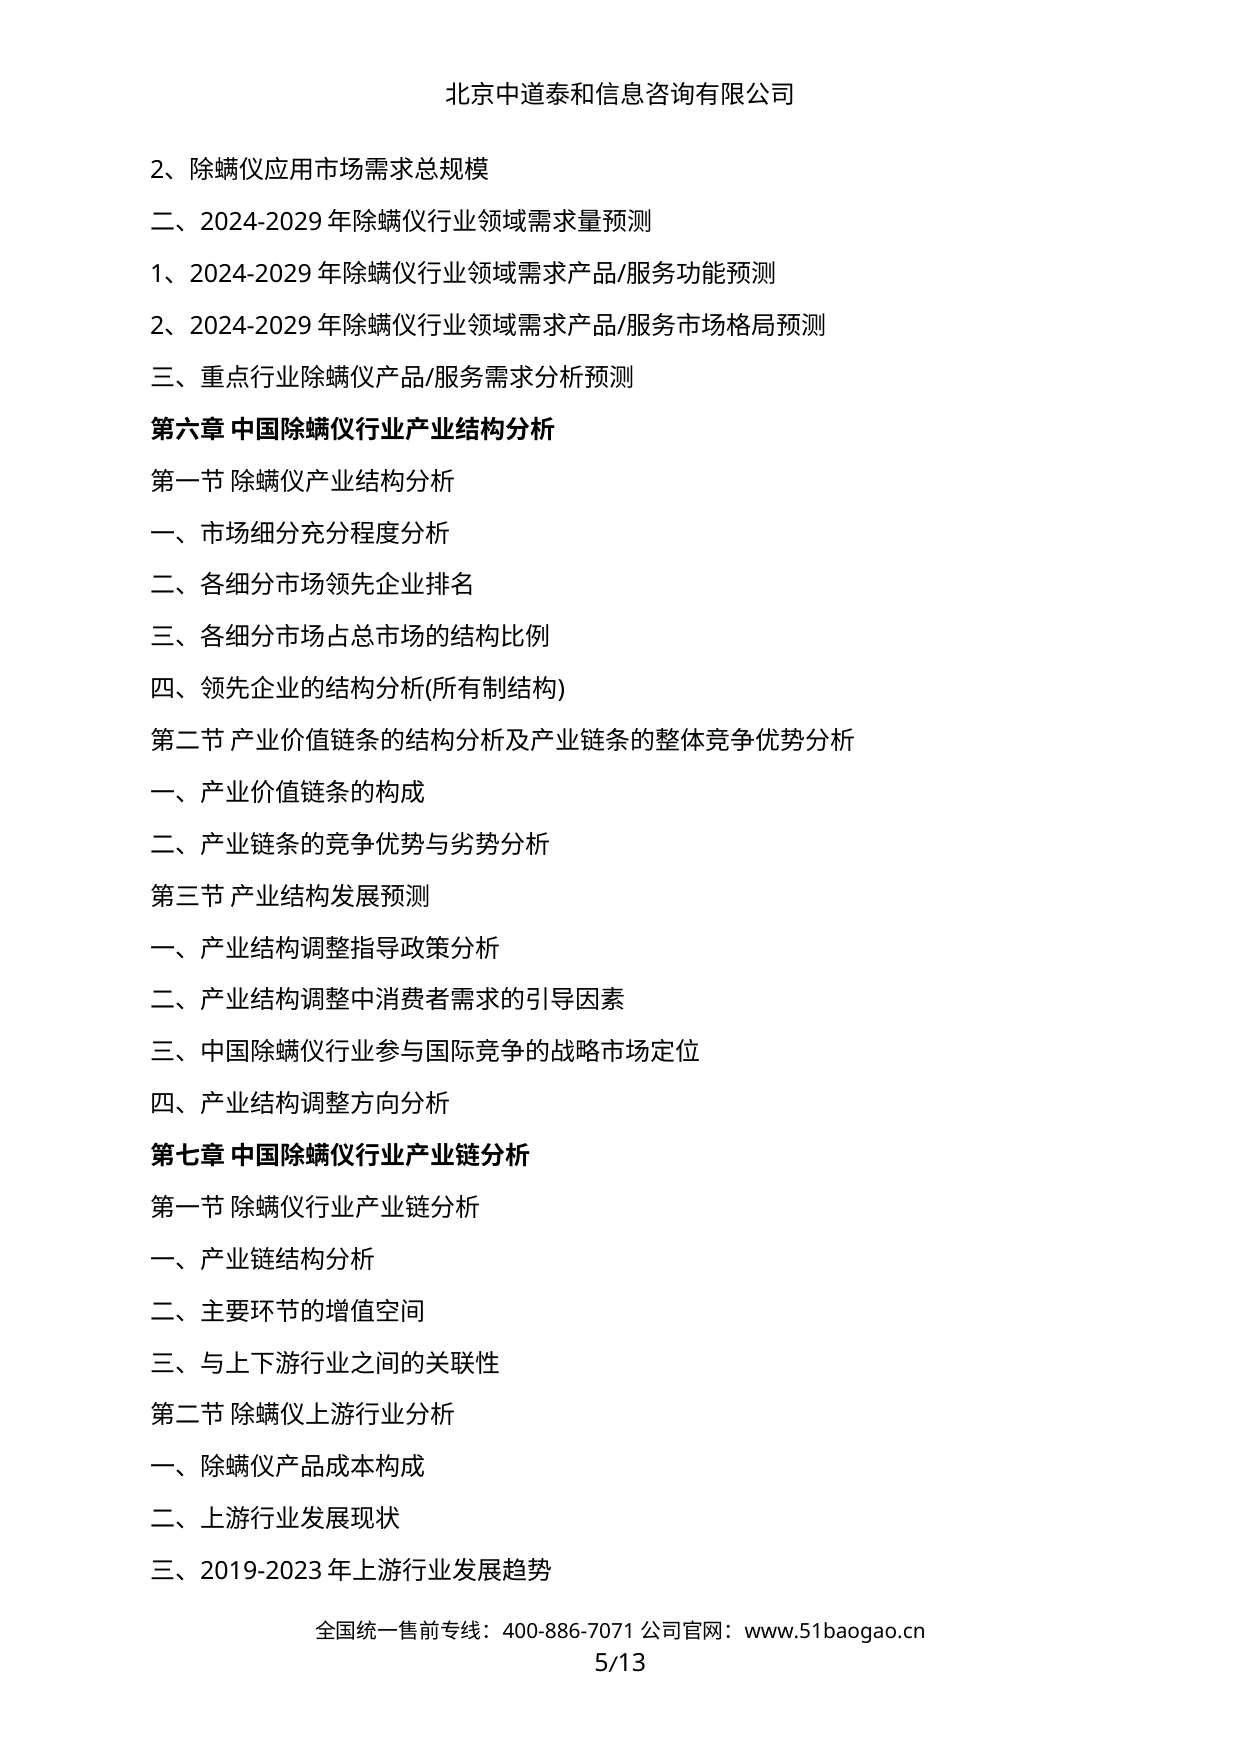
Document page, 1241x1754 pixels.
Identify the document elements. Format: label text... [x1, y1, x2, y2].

text 二、各细分市场领先企业排名 [150, 565, 1090, 601]
text 一、产业价值链条的构成 [150, 772, 1090, 809]
text 一、产业结构调整指导政策分析 [150, 928, 1090, 964]
text 第二节 除螨仪上游行业分析 [150, 1395, 1090, 1431]
text 第三节 产业结构发展预测 [150, 876, 1090, 912]
text 一、除螨仪产品成本构成 [150, 1447, 1090, 1483]
text 四、产业结构调整方向分析 [150, 1084, 1090, 1120]
text 第一节 除螨仪产业结构分析 [150, 461, 1090, 497]
text 一、产业链结构分析 [150, 1239, 1090, 1276]
text 二、主要环节的增值空间 [150, 1291, 1090, 1327]
text 三、中国除螨仪行业参与国际竞争的战略市场定位 [150, 1032, 1090, 1068]
text 四、领先企业的结构分析(所有制结构) [150, 669, 1090, 705]
text 第二节 产业价值链条的结构分析及产业链条的整体竞争优势分析 [150, 721, 1090, 757]
text 2、2024-2029年除螨仪行业领域需求产品/服务市场格局预测 [150, 306, 1090, 342]
text 二、2024-2029年除螨仪行业领域需求量预测 [150, 202, 1090, 238]
text 1、2024-2029年除螨仪行业领域需求产品/服务功能预测 [150, 254, 1090, 290]
text 第六章 中国除螨仪行业产业结构分析 [150, 409, 1090, 446]
text 二、产业结构调整中消费者需求的引导因素 [150, 980, 1090, 1016]
text 一、市场细分充分程度分析 [150, 513, 1090, 549]
text 三、与上下游行业之间的关联性 [150, 1343, 1090, 1379]
text 第七章 中国除螨仪行业产业链分析 [150, 1136, 1090, 1172]
text 三、2019-2023年上游行业发展趋势 [150, 1551, 1090, 1587]
text 三、重点行业除螨仪产品/服务需求分析预测 [150, 357, 1090, 394]
text 二、上游行业发展现状 [150, 1499, 1090, 1535]
text 二、产业链条的竞争优势与劣势分析 [150, 824, 1090, 861]
text 第一节 除螨仪行业产业链分析 [150, 1187, 1090, 1224]
text 三、各细分市场占总市场的结构比例 [150, 617, 1090, 653]
text 2、除螨仪应用市场需求总规模 [150, 150, 1090, 186]
